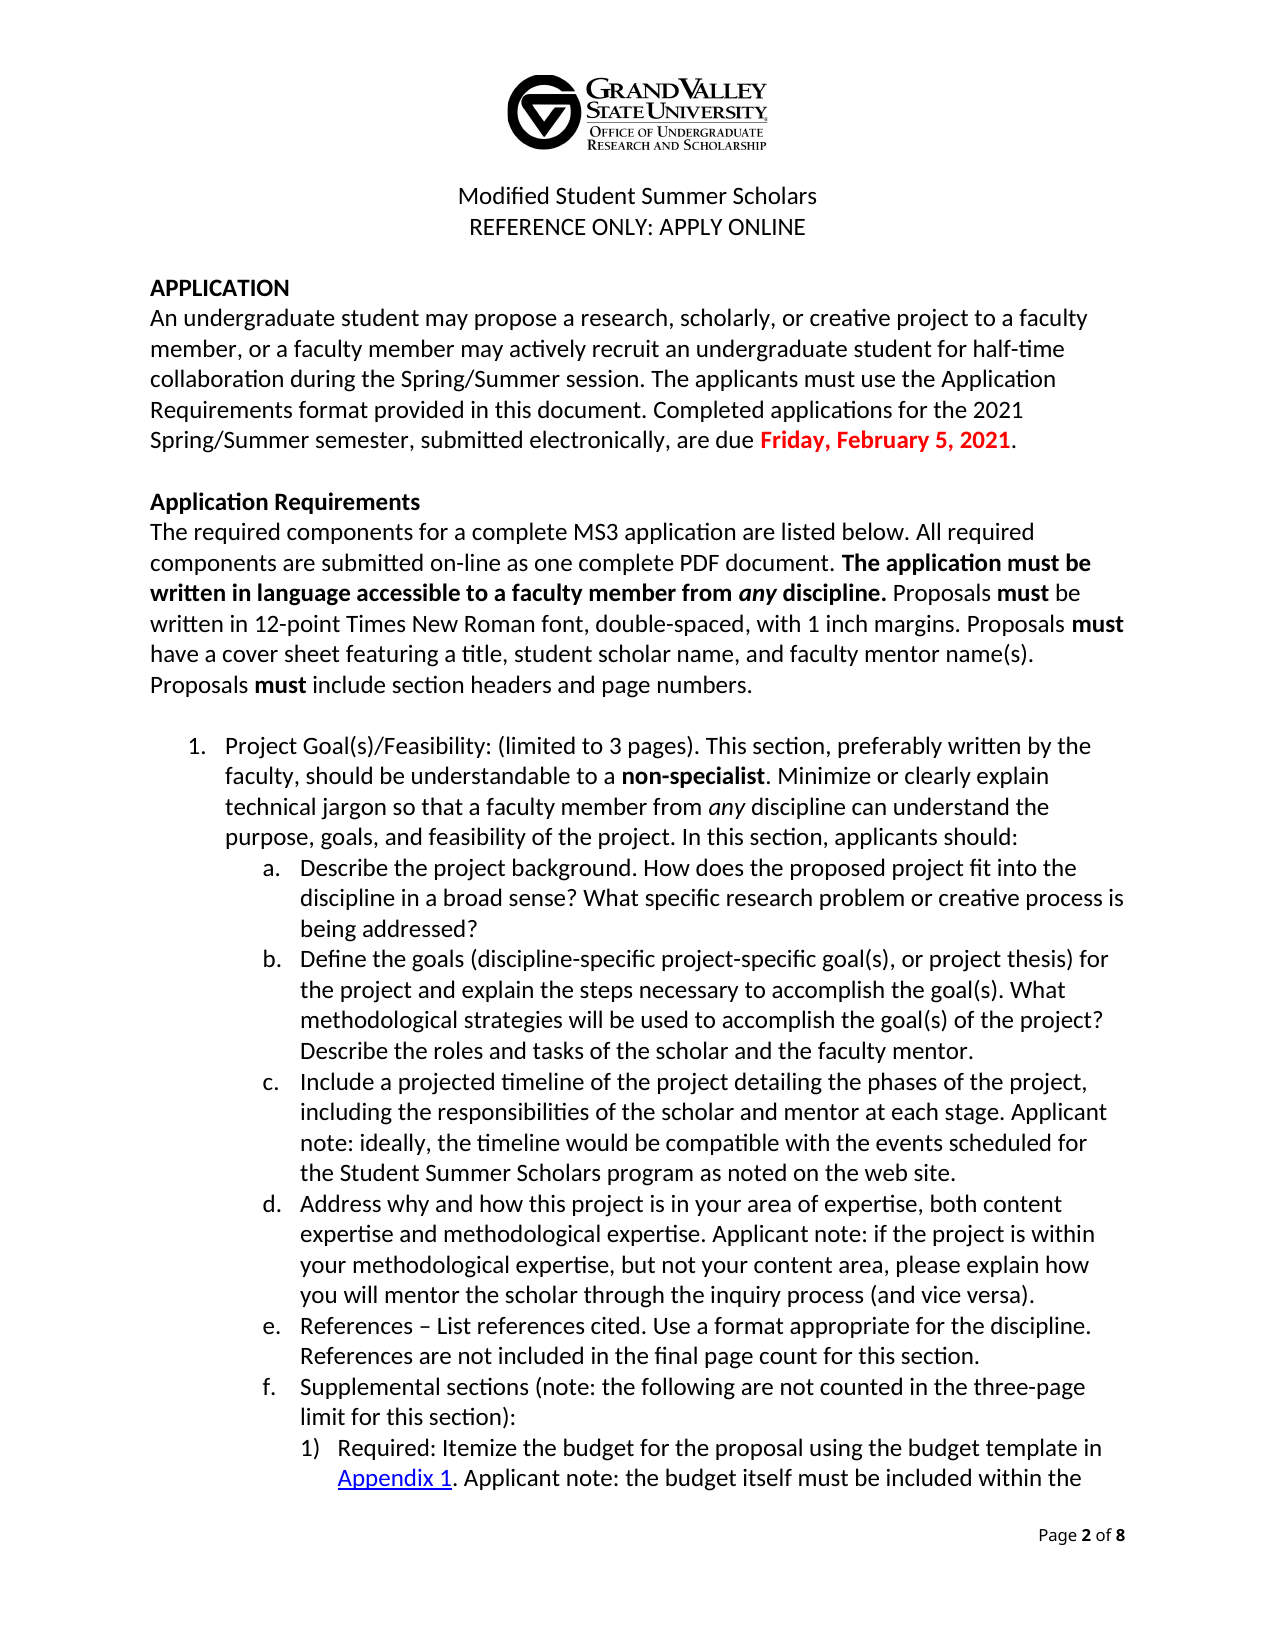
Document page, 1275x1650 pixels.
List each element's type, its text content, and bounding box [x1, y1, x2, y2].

text APPLICATION [150, 272, 1125, 303]
picture [507, 75, 768, 150]
list References – List references cited. Use a format appropriate for the discipline. References are not included in the final page count for this section. [262, 1310, 1125, 1371]
text Application Requirements [150, 486, 1125, 516]
list Supplemental sections (note: the following are not counted in the three-page limit for this section): [262, 1371, 1125, 1432]
list Describe the project background. How does the proposed project fit into the discipline in a broad sense? What specific research problem or creative process is being addressed? [262, 852, 1125, 943]
list Include a projected timeline of the project detailing the phases of the project, including the responsibilities of the scholar and mentor at each stage. Applicant note: ideally, the timeline would be compatible with the events scheduled for the Student Summer Scholars program as noted on the web site. [262, 1066, 1125, 1188]
list Define the goals (discipline-specific project-specific goal(s), or project thesis) for the project and explain the steps necessary to accomplish the goal(s). What methodological strategies will be used to accomplish the goal(s) of the project? Describe the roles and tasks of the scholar and the faculty mentor. [262, 943, 1125, 1066]
text An undergraduate student may propose a research, scholarly, or creative project to a faculty member, or a faculty member may actively recruit an undergraduate student for half-time collaboration during the Spring/Summer session. The applicants must use the Application Requirements format provided in this document. Completed applications for the 2021 Spring/Summer semester, submitted electronically, are due Friday, February 5, 2021. [150, 303, 1125, 455]
text The required components for a complete MS3 application are listed below. All required components are submitted on-line as one complete PDF document. The application must be written in language accessible to a faculty member from any discipline. Proposals must be written in 12-point Times New Roman font, double-spaced, with 1 inch margins. Proposals must have a cover sheet featuring a title, student scholar name, and faculty mentor name(s). Proposals must include section headers and page numbers. [150, 516, 1125, 699]
list Address why and how this project is in your area of expertise, both content expertise and methodological expertise. Applicant note: if the project is within your methodological expertise, but not your content area, please explain how you will mentor the scholar through the inquiry process (and vice versa). [262, 1188, 1125, 1310]
list Project Goal(s)/Feasibility: (limited to 3 pages). This section, preferably written by the faculty, should be understandable to a non-specialist. Minimize or clearly explain technical jargon so that a faculty member from any discipline can understand the purpose, goals, and feasibility of the project. In this section, applicants should: [187, 730, 1125, 852]
